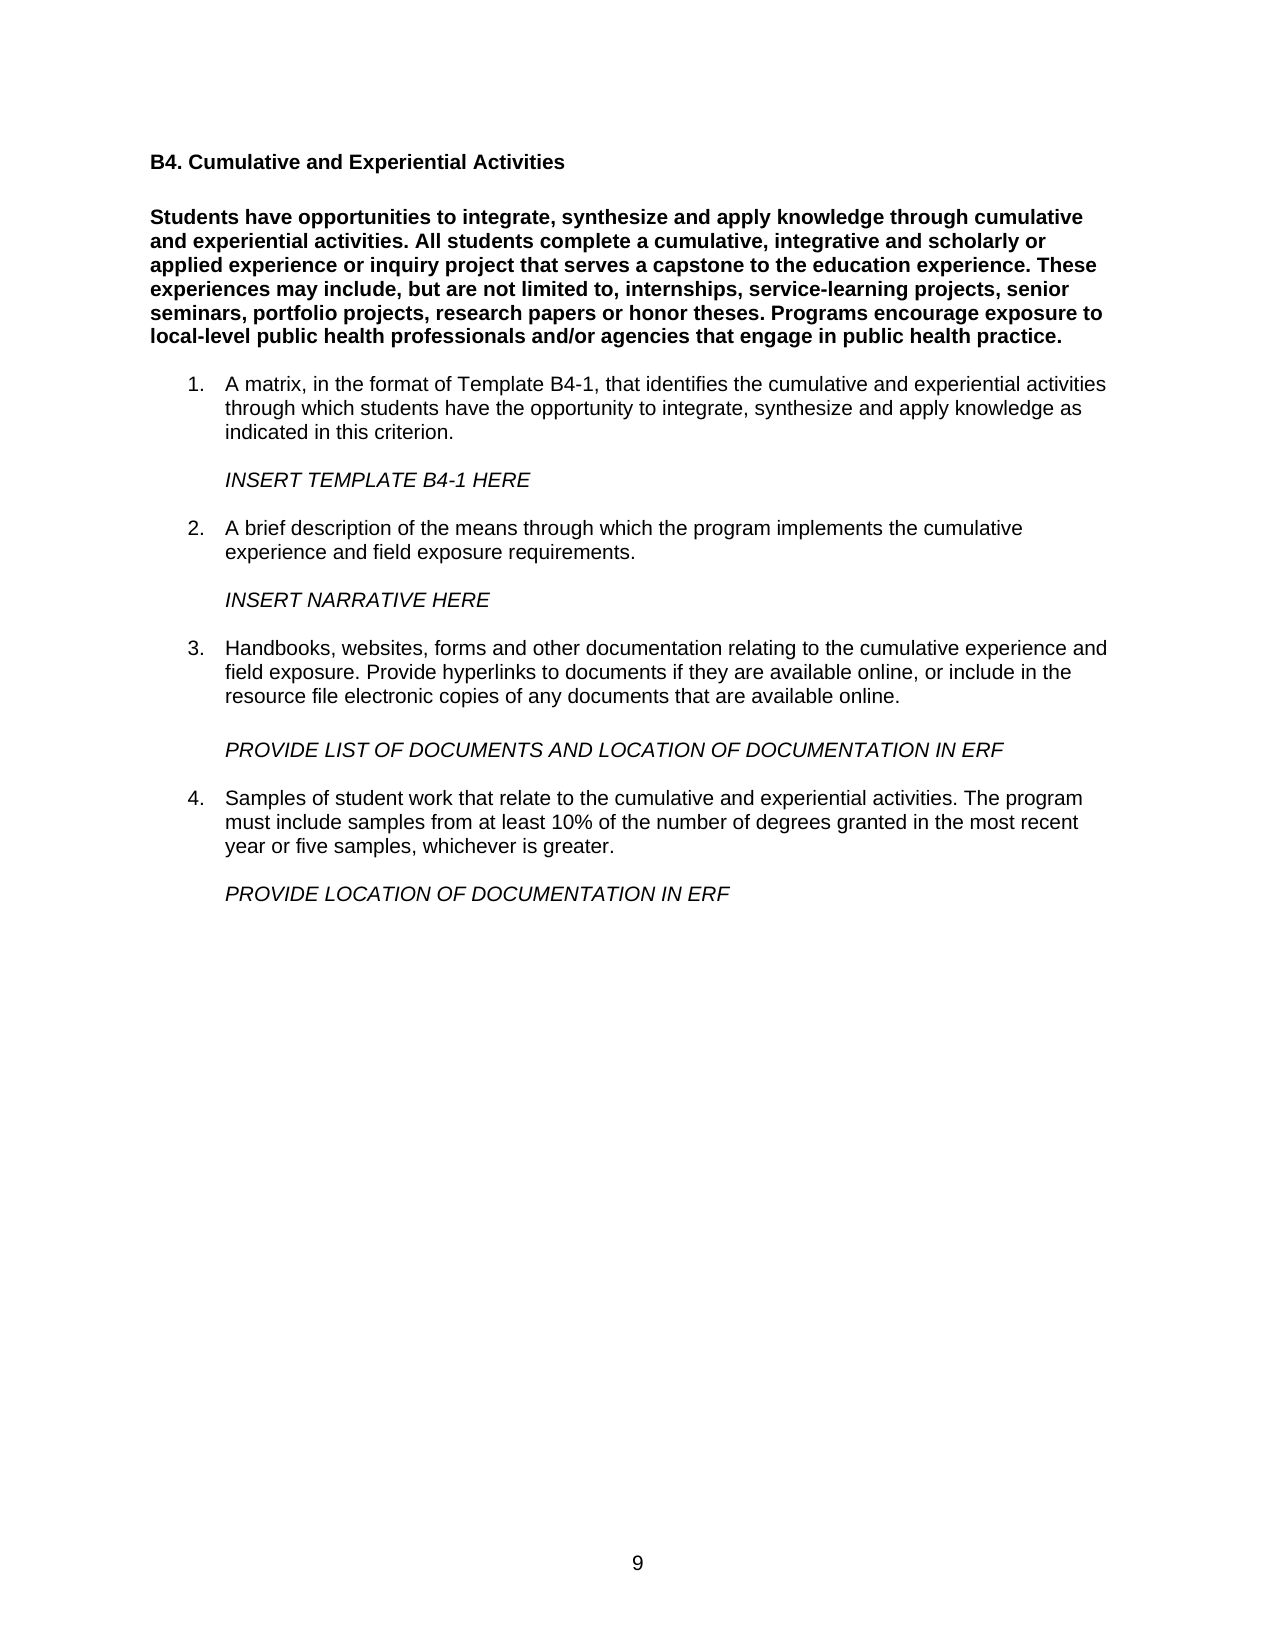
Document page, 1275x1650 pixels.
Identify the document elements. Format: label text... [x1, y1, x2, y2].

list INSERT NARRATIVE HERE [225, 588, 1125, 612]
list A matrix, in the format of Template B4-1, that identifies the cumulative and experiential activities through which students have the opportunity to integrate, synthesize and apply knowledge as indicated in this criterion. [187, 372, 1125, 444]
list Handbooks, websites, forms and other documentation relating to the cumulative experience and field exposure. Provide hyperlinks to documents if they are available online, or include in the resource file electronic copies of any documents that are available online. [187, 636, 1125, 708]
list PROVIDE LOCATION OF DOCUMENTATION IN ERF [225, 882, 1125, 906]
list INSERT TEMPLATE B4-1 HERE [225, 468, 1125, 492]
list A brief description of the means through which the program implements the cumulative experience and field exposure requirements. [187, 516, 1125, 564]
text Students have opportunities to integrate, synthesize and apply knowledge through cumulative and experiential activities. All students complete a cumulative, integrative and scholarly or applied experience or inquiry project that serves a capstone to the education experience. These experiences may include, but are not limited to, internships, service-learning projects, senior seminars, portfolio projects, research papers or honor theses. Programs encourage exposure to local-level public health professionals and/or agencies that engage in public health practice. [150, 204, 1125, 348]
text B4. Cumulative and Experiential Activities [150, 150, 1125, 174]
list Samples of student work that relate to the cumulative and experiential activities. The program must include samples from at least 10% of the number of degrees granted in the most recent year or five samples, whichever is greater. [187, 786, 1125, 858]
text PROVIDE LIST OF DOCUMENTS AND LOCATION OF DOCUMENTATION IN ERF [225, 738, 1125, 762]
